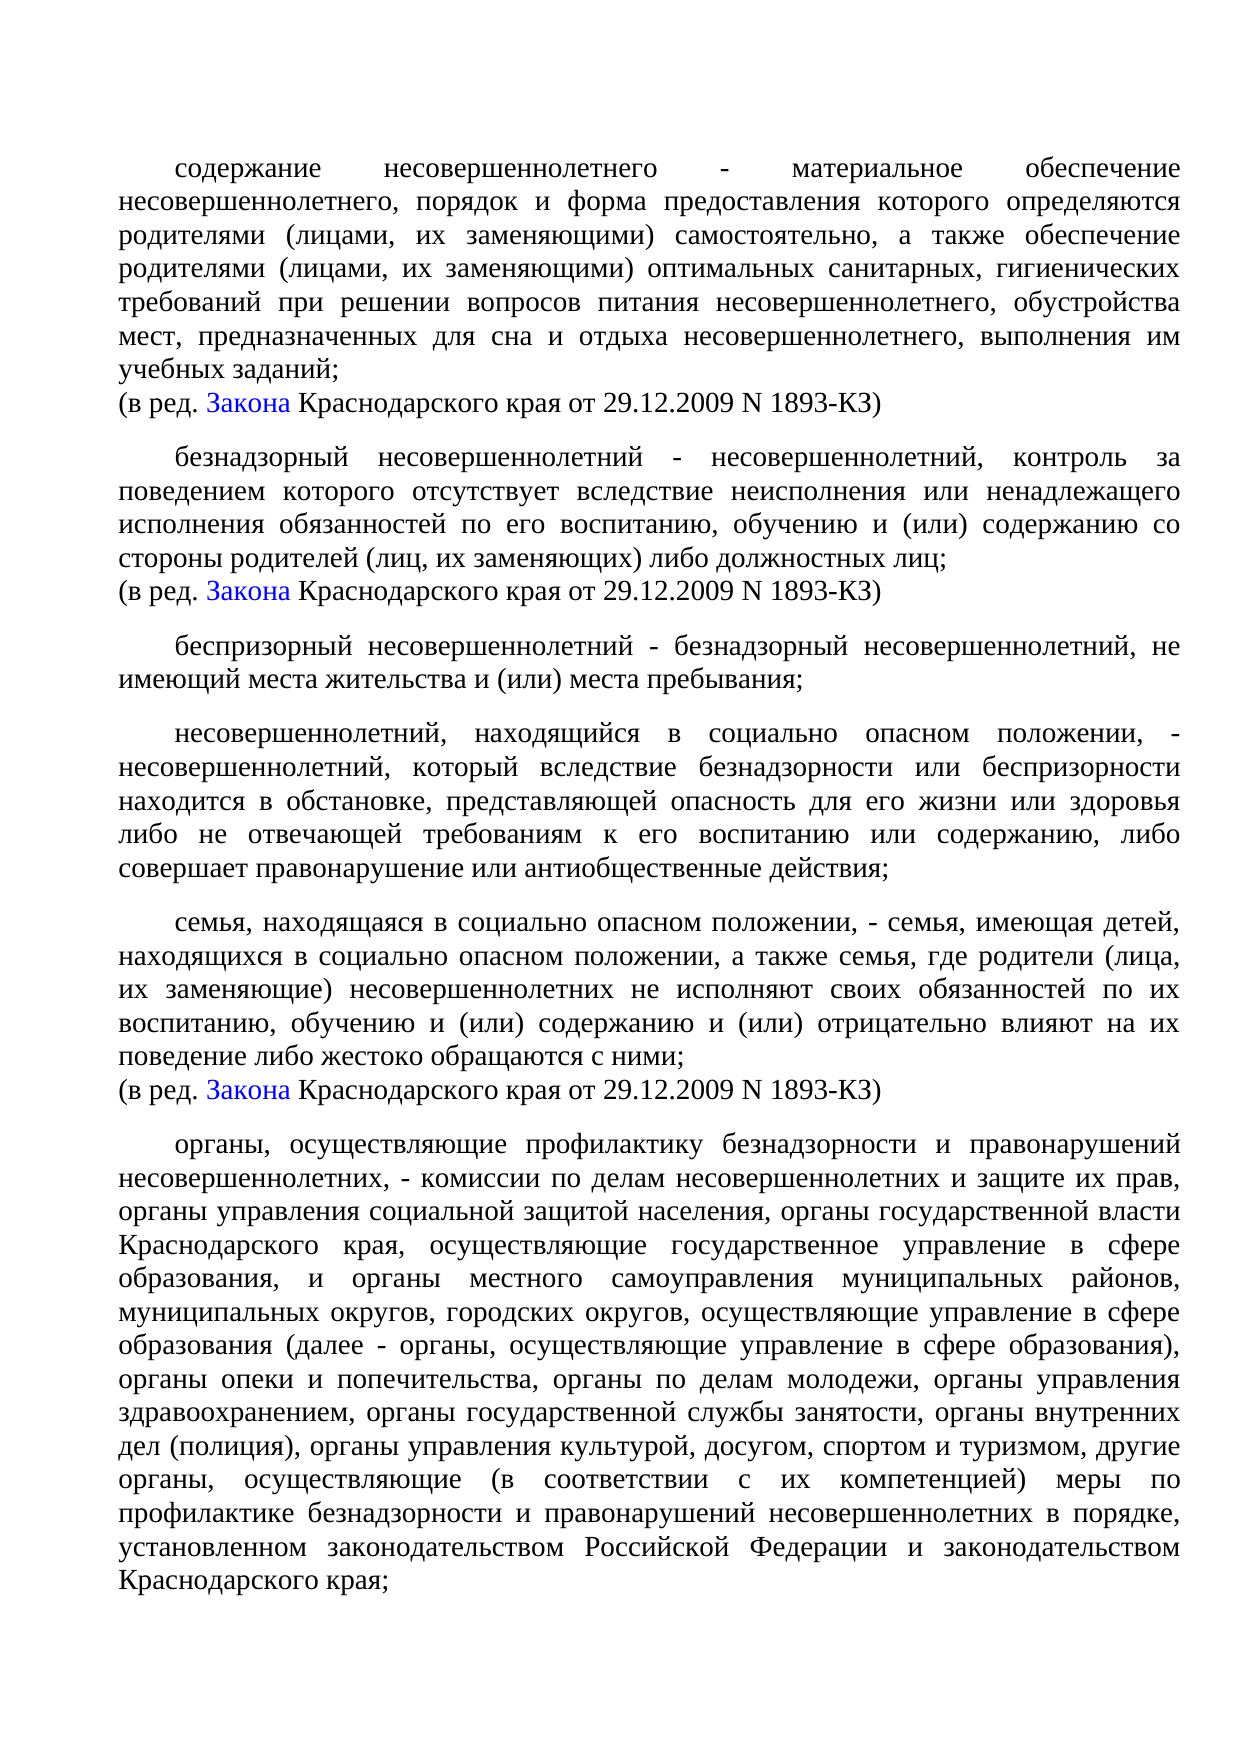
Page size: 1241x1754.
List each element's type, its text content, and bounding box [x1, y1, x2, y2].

text (в ред. Закона Краснодарского края от 29.12.2009 N 1893-КЗ) [118, 385, 1181, 418]
text семья, находящаяся в социально опасном положении, - семья, имеющая детей, находящихся в социально опасном положении, а также семья, где родители (лица, их заменяющие) несовершеннолетних не исполняют своих обязанностей по их воспитанию, обучению и (или) содержанию и (или) отрицательно влияют на их поведение либо жестоко обращаются с ними; [118, 904, 1181, 1072]
text безнадзорный несовершеннолетний - несовершеннолетний, контроль за поведением которого отсутствует вследствие неисполнения или ненадлежащего исполнения обязанностей по его воспитанию, обучению и (или) содержанию со стороны родителей (лиц, их заменяющих) либо должностных лиц; [118, 439, 1181, 573]
text органы, осуществляющие профилактику безнадзорности и правонарушений несовершеннолетних, - комиссии по делам несовершеннолетних и защите их прав, органы управления социальной защитой населения, органы государственной власти Краснодарского края, осуществляющие государственное управление в сфере образования, и органы местного самоуправления муниципальных районов, муниципальных округов, городских округов, осуществляющие управление в сфере образования (далее - органы, осуществляющие управление в сфере образования), органы опеки и попечительства, органы по делам молодежи, органы управления здравоохранением, органы государственной службы занятости, органы внутренних дел (полиция), органы управления культурой, досугом, спортом и туризмом, другие органы, осуществляющие (в соответствии с их компетенцией) меры по профилактике безнадзорности и правонарушений несовершеннолетних в порядке, установленном законодательством Российской Федерации и законодательством Краснодарского края; [118, 1126, 1181, 1596]
text беспризорный несовершеннолетний - безнадзорный несовершеннолетний, не имеющий места жительства и (или) места пребывания; [118, 628, 1181, 695]
text (в ред. Закона Краснодарского края от 29.12.2009 N 1893-КЗ) [118, 1072, 1181, 1105]
text содержание несовершеннолетнего - материальное обеспечение несовершеннолетнего, порядок и форма предоставления которого определяются родителями (лицами, их заменяющими) самостоятельно, а также обеспечение родителями (лицами, их заменяющими) оптимальных санитарных, гигиенических требований при решении вопросов питания несовершеннолетнего, обустройства мест, предназначенных для сна и отдыха несовершеннолетнего, выполнения им учебных заданий; [118, 150, 1181, 385]
text несовершеннолетний, находящийся в социально опасном положении, - несовершеннолетний, который вследствие безнадзорности или беспризорности находится в обстановке, представляющей опасность для его жизни или здоровья либо не отвечающей требованиям к его воспитанию или содержанию, либо совершает правонарушение или антиобщественные действия; [118, 716, 1181, 883]
text (в ред. Закона Краснодарского края от 29.12.2009 N 1893-КЗ) [118, 573, 1181, 607]
